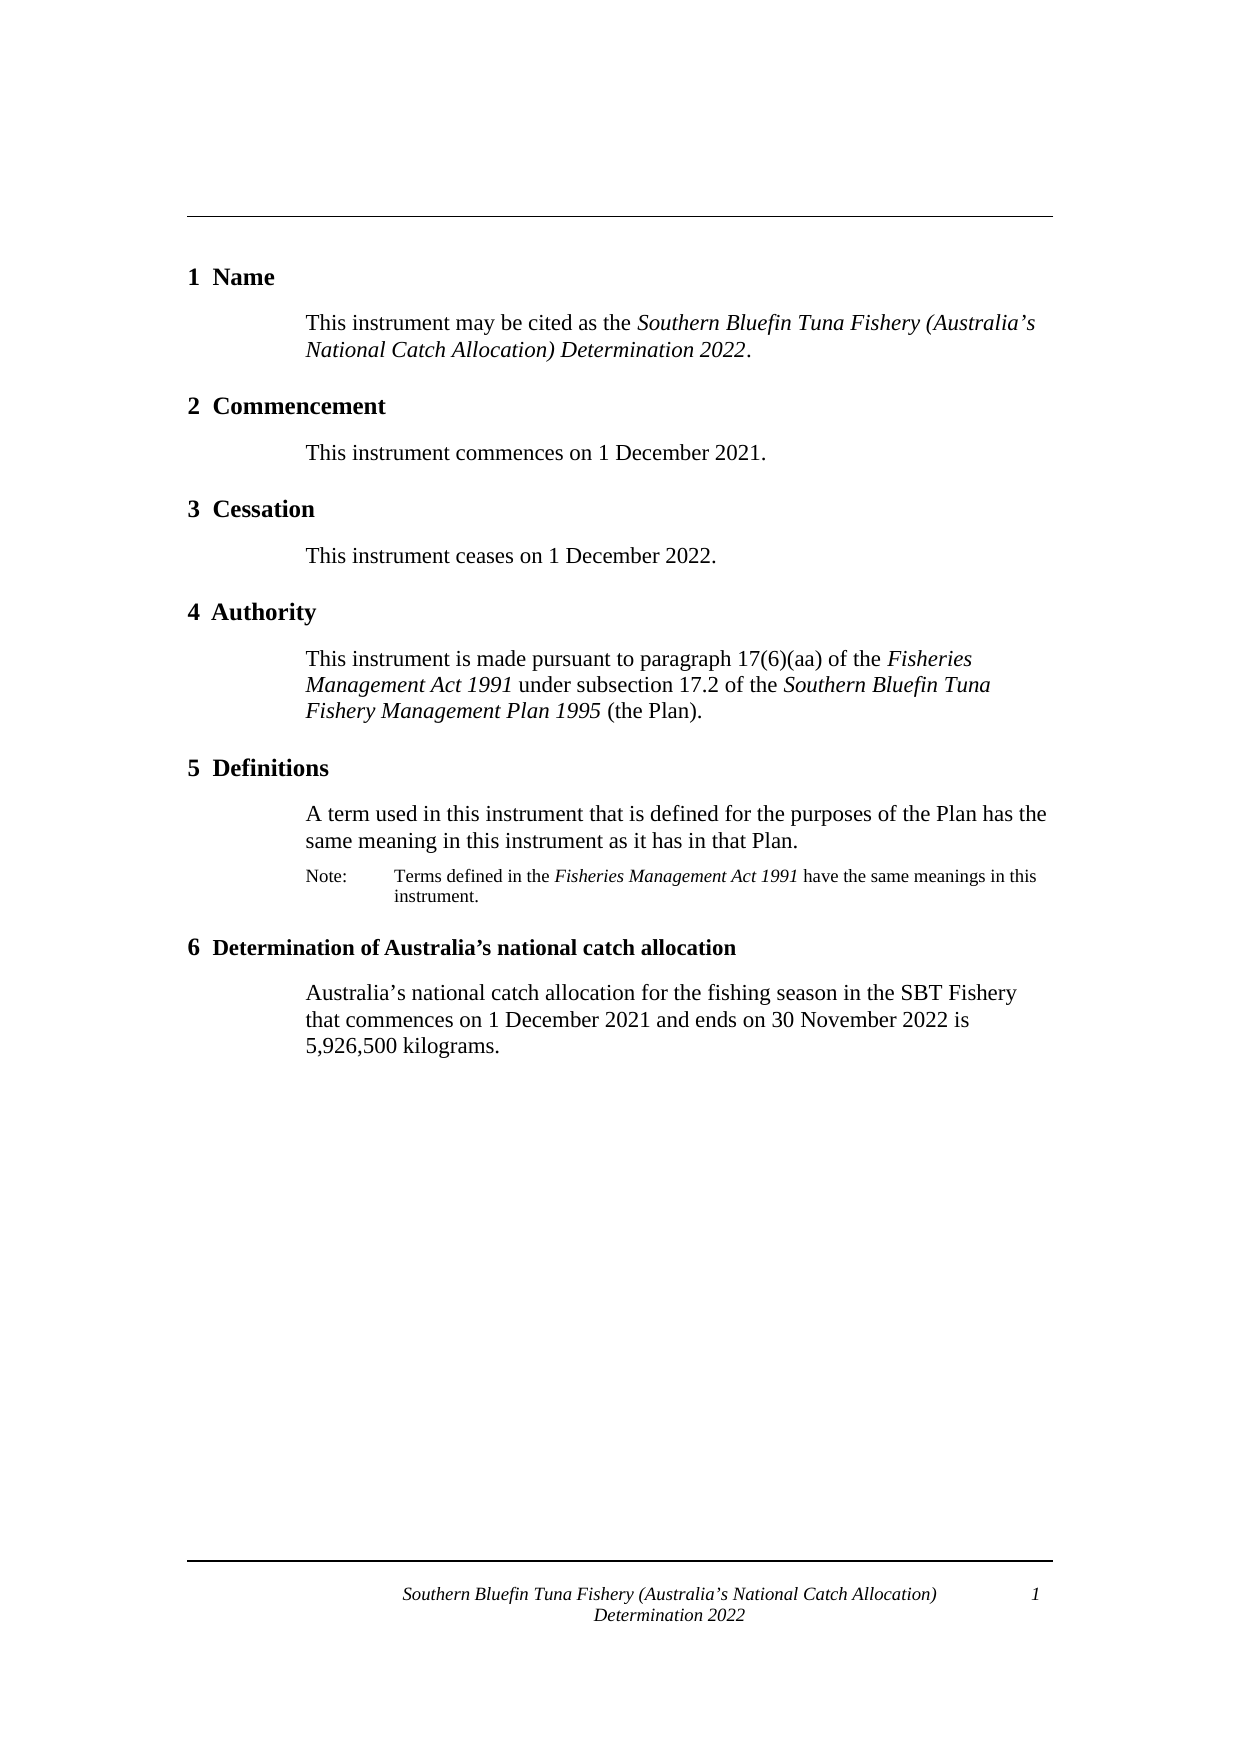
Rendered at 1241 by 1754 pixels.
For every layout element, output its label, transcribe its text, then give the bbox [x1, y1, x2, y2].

text 4 Authority [187, 597, 1053, 626]
text 6 Determination of Australia’s national catch allocation [187, 932, 1053, 961]
text 1 Name [187, 262, 1053, 291]
text This instrument commences on 1 December 2021. [187, 439, 1053, 465]
text This instrument is made pursuant to paragraph 17(6)(aa) of the Fisheries Management Act 1991 under subsection 17.2 of the Southern Bluefin Tuna Fishery Management Plan 1995 (the Plan). [187, 645, 1053, 724]
text 3 Cessation [187, 494, 1053, 523]
text This instrument ceases on 1 December 2022. [187, 542, 1053, 568]
text 2 Commencement [187, 391, 1053, 420]
text This instrument may be cited as the Southern Bluefin Tuna Fishery (Australia’s National Catch Allocation) Determination 2022. [187, 309, 1053, 362]
text Note: Terms defined in the Fisheries Management Act 1991 have the same meanings in this instrument. [305, 866, 1053, 907]
text A term used in this instrument that is defined for the purposes of the Plan has the same meaning in this instrument as it has in that Plan. [187, 801, 1053, 853]
text 5 Definitions [187, 753, 1053, 782]
text Australia’s national catch allocation for the fishing season in the SBT Fishery that commences on 1 December 2021 and ends on 30 November 2022 is 5,926,500 kilograms. [187, 979, 1053, 1058]
